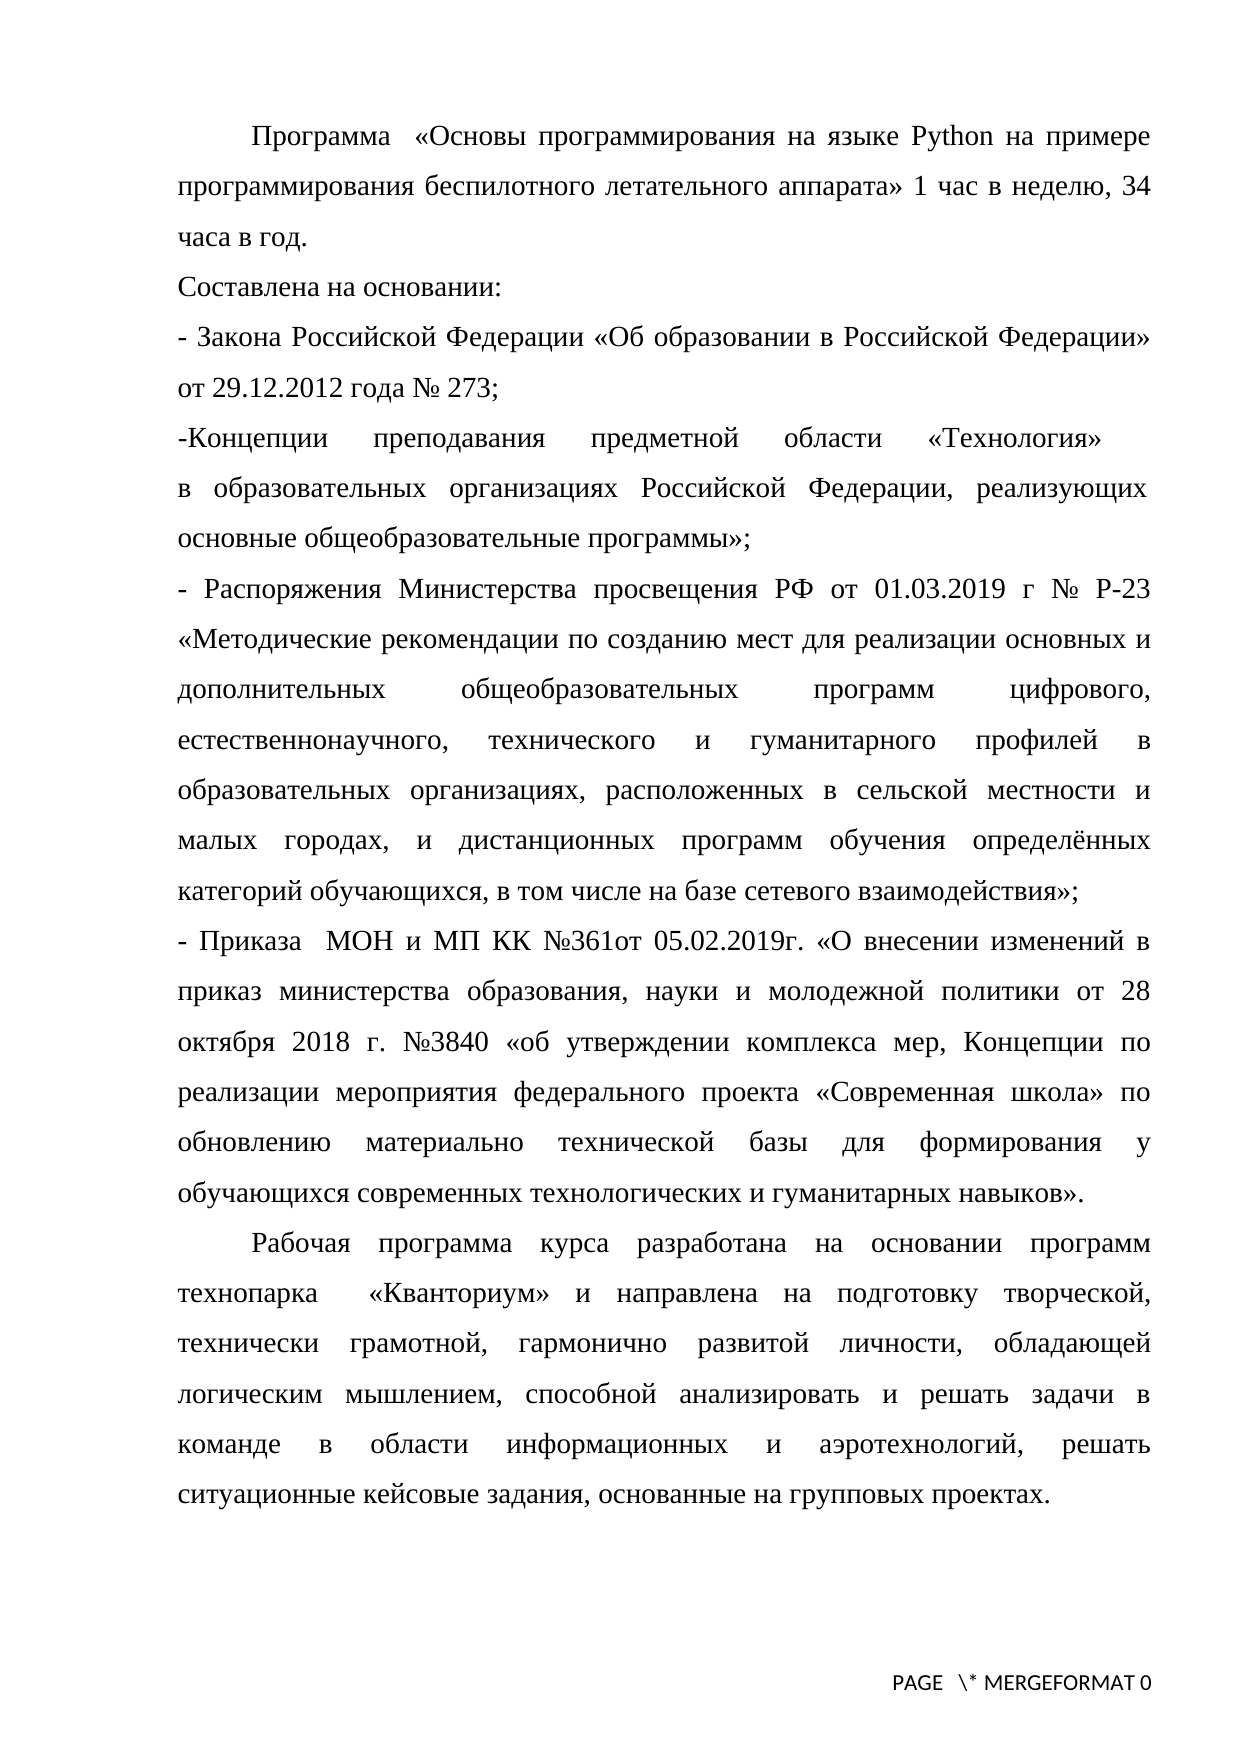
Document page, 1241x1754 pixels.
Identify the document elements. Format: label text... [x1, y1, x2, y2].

text - Приказа МОН и МП КК №361от 05.02.2019г. «О внесении изменений в приказ министерства образования, науки и молодежной политики от 28 октября 2018 г. №3840 «об утверждении комплекса мер, Концепции по реализации мероприятия федерального проекта «Современная школа» по обновлению материально технической базы для формирования у обучающихся современных технологических и гуманитарных навыков». [177, 923, 1152, 1208]
text Рабочая программа курса разработана на основании программ технопарка «Кванториум» и направлена на подготовку творческой, технически грамотной, гармонично развитой личности, обладающей логическим мышлением, способной анализировать и решать задачи в команде в области информационных и аэротехнологий, решать ситуационные кейсовые задания, основанные на групповых проектах. [177, 1225, 1152, 1510]
text - Закона Российской Федерации «Об образовании в Российской Федерации» от 29.12.2012 года № 273; [177, 319, 1152, 403]
text Программа «Основы программирования на языке Python на примере программирования беспилотного летательного аппарата» 1 час в неделю, 34 часа в год. [177, 118, 1152, 252]
text -Концепции преподавания предметной области «Технология» в образовательных организациях Российской Федерации, реализующих основные общеобразовательные программы»; [177, 420, 1148, 554]
text - Распоряжения Министерства просвещения РФ от 01.03.2019 г № Р-23 «Методические рекомендации по созданию мест для реализации основных и дополнительных общеобразовательных программ цифрового, естественнонаучного, технического и гуманитарного профилей в образовательных организациях, расположенных в сельской местности и малых городах, и дистанционных программ обучения определённых категорий обучающихся, в том числе на базе сетевого взаимодействия»; [177, 571, 1152, 906]
text Составлена на основании: [177, 269, 1152, 303]
